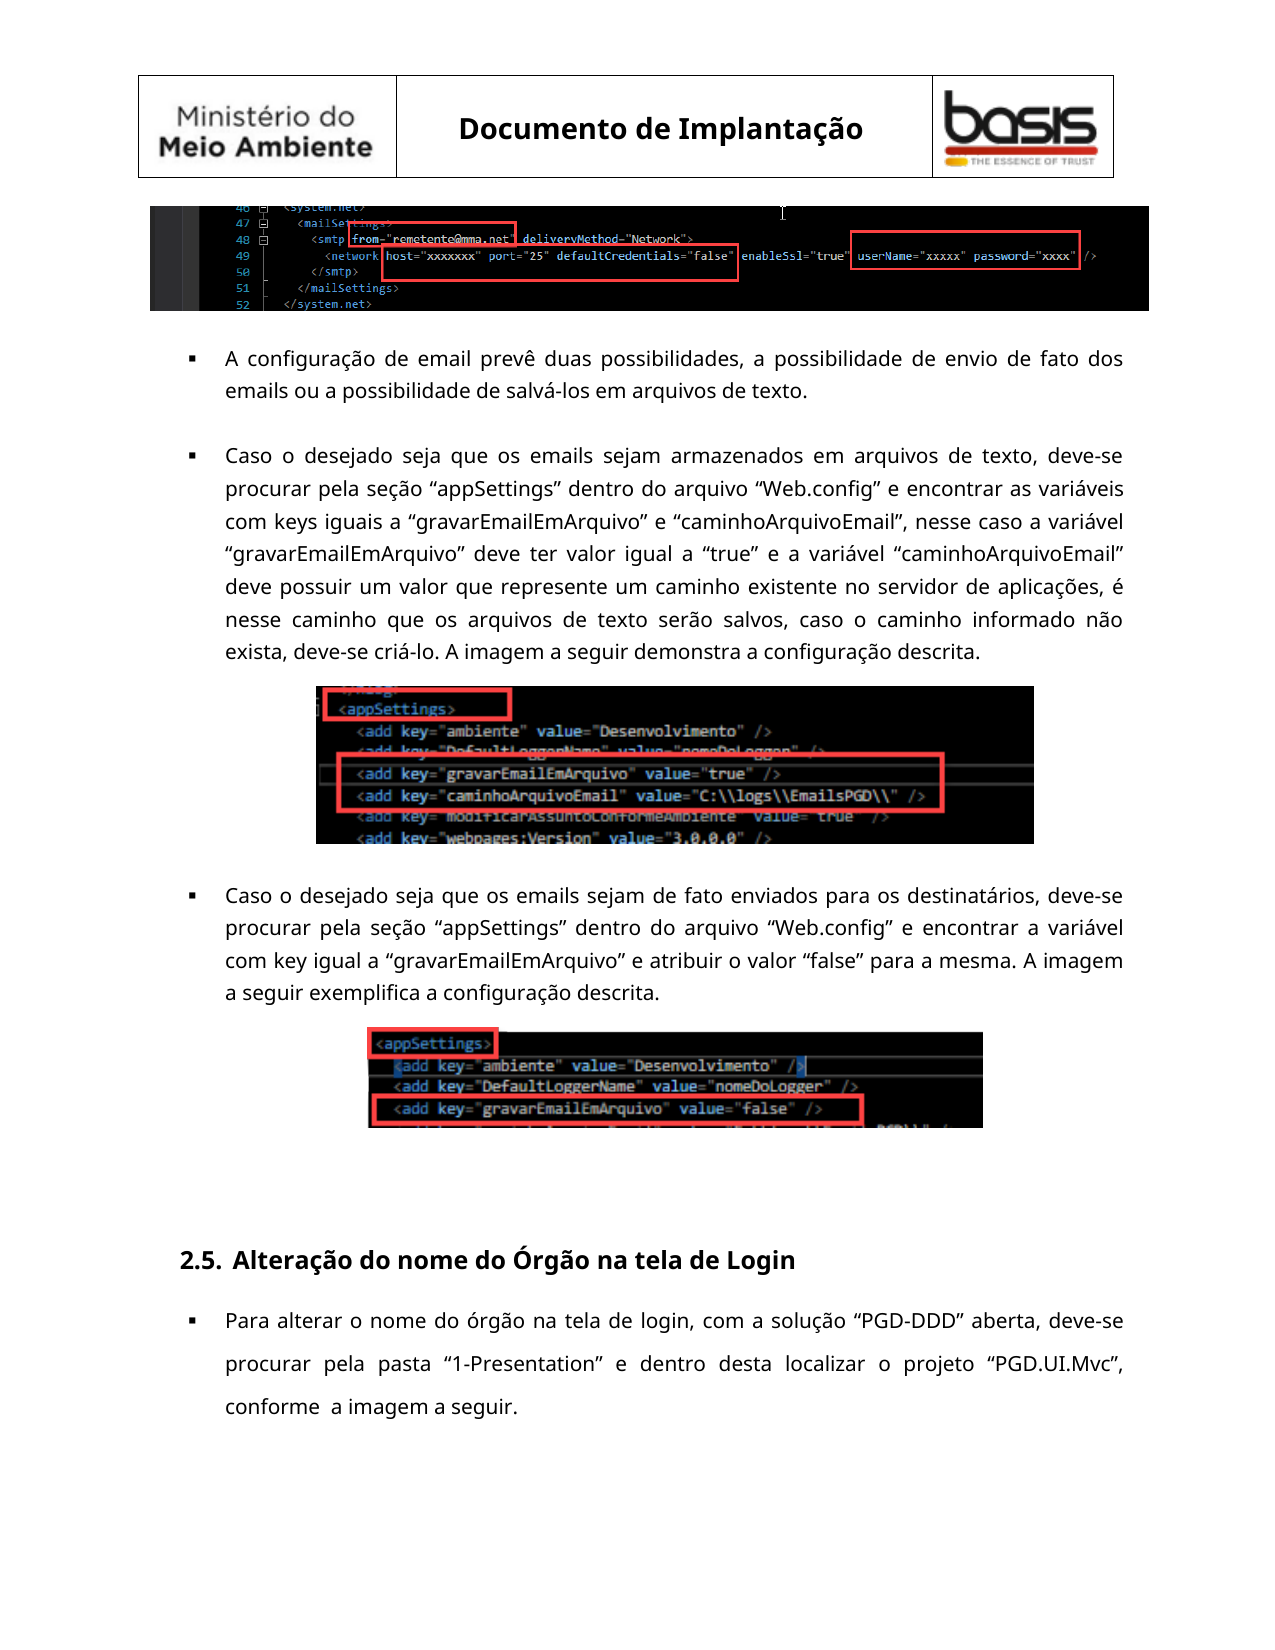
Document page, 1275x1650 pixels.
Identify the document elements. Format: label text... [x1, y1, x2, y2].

picture [316, 686, 1034, 844]
list Caso o desejado seja que os emails sejam armazenados em arquivos de texto, deve-se procurar pela seção “appSettings” dentro do arquivo “Web.config” e encontrar as variáveis com keys iguais a “gravarEmailEmArquivo” e “caminhoArquivoEmail”, nesse caso a variável “gravarEmailEmArquivo” deve ter valor igual a “true” e a variável “caminhoArquivoEmail” deve possuir um valor que represente um caminho existente no servidor de aplicações, é nesse caminho que os arquivos de texto serão salvos, caso o caminho informado não exista, deve-se criá-lo. A imagem a seguir demonstra a configuração descrita. [187, 442, 1125, 666]
list Para alterar o nome do órgão na tela de login, com a solução “PGD-DDD” aberta, deve-se procurar pela pasta “1-Presentation” e dentro desta localizar o projeto “PGD.UI.Mvc”, conforme a imagem a seguir. [187, 1307, 1125, 1420]
list A configuração de email prevê duas possibilidades, a possibilidade de envio de fato dos emails ou a possibilidade de salvá-los em arquivos de texto. [187, 344, 1125, 405]
picture [150, 206, 1149, 311]
picture [150, 86, 385, 171]
picture [943, 89, 1100, 168]
subtitle Alteração do nome do Órgão na tela de Login [179, 1242, 1125, 1276]
picture [367, 1027, 983, 1128]
list Caso o desejado seja que os emails sejam de fato enviados para os destinatários, deve-se procurar pela seção “appSettings” dentro do arquivo “Web.config” e encontrar a variável com key igual a “gravarEmailEmArquivo” e atribuir o valor “false” para a mesma. A imagem a seguir exemplifica a configuração descrita. [187, 881, 1125, 1007]
